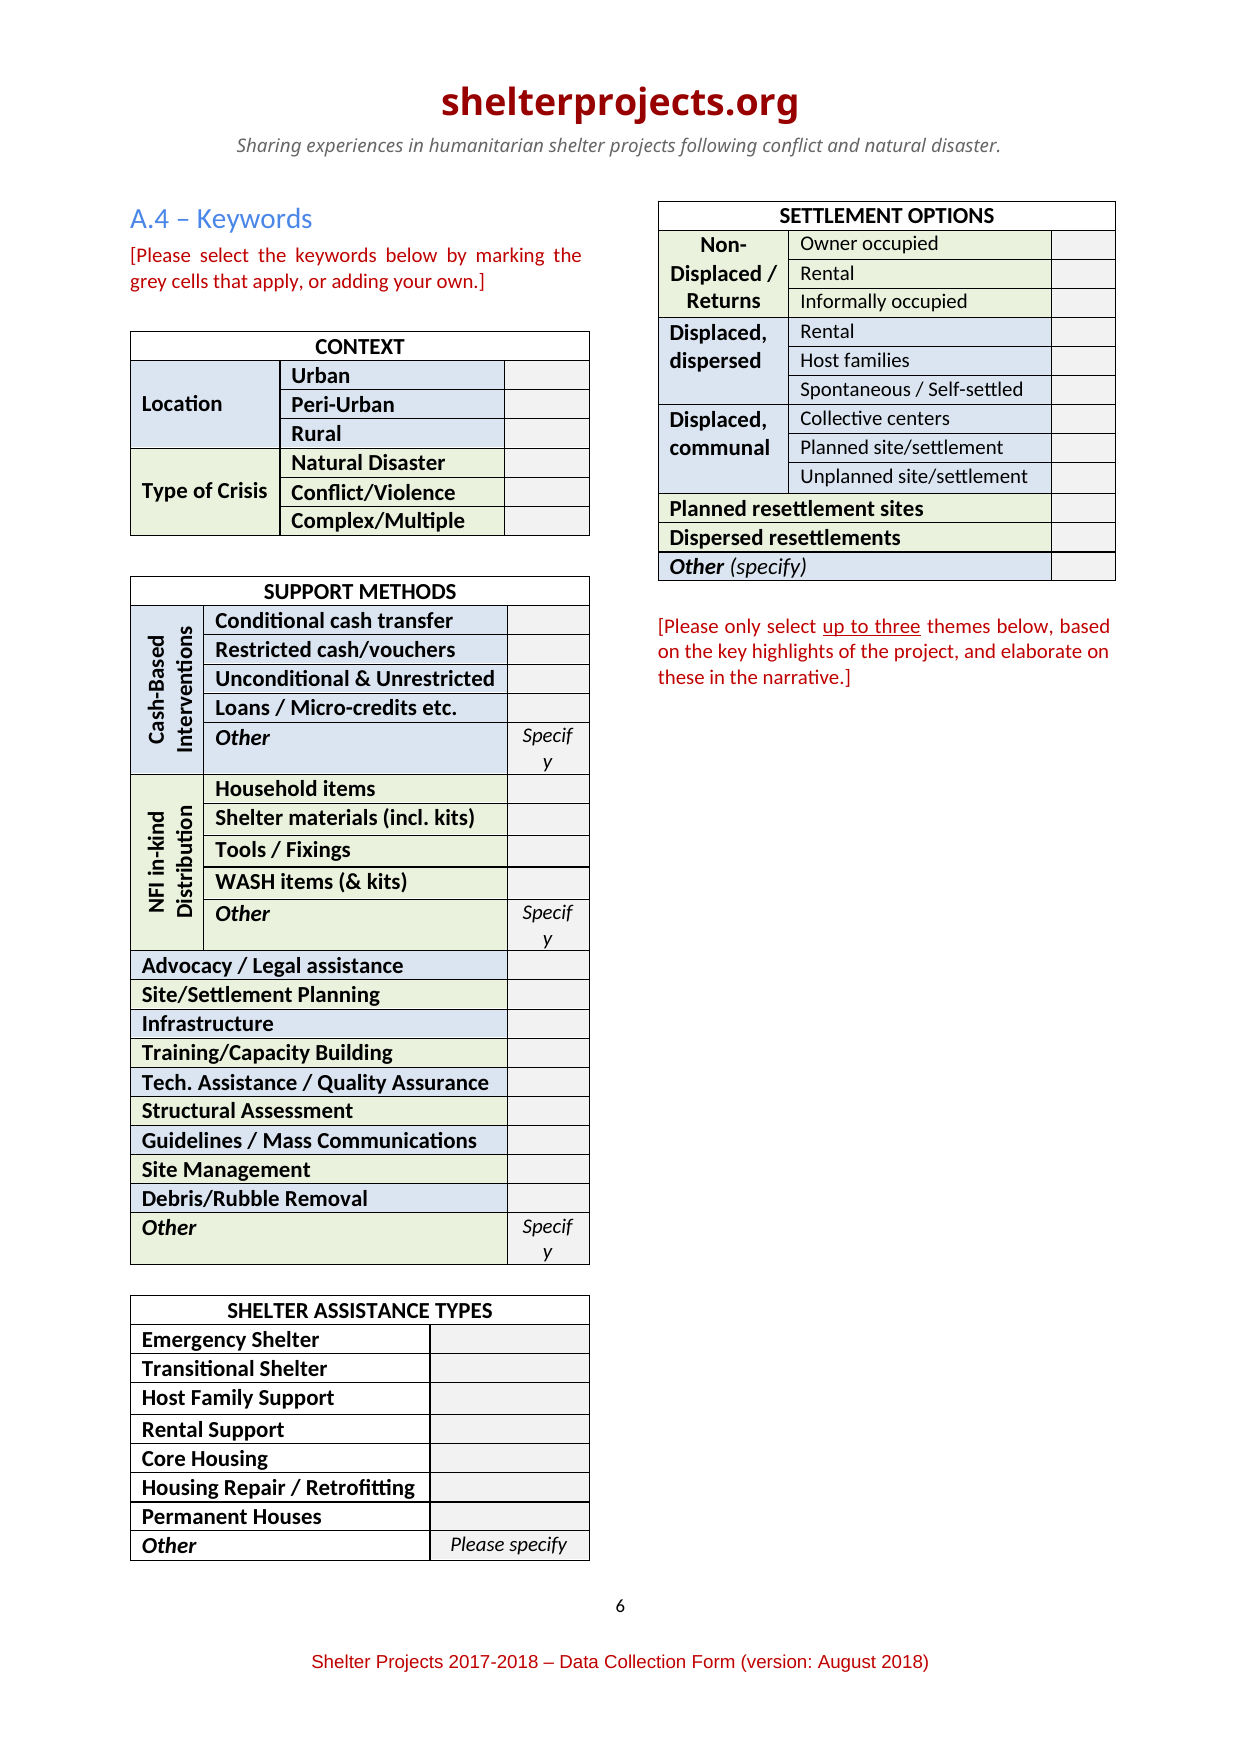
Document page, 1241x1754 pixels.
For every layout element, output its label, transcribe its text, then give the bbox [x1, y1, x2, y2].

table_cell [505, 507, 589, 535]
table_cell Displaced, dispersed [659, 318, 788, 404]
table_cell Structural Assessment [131, 1097, 507, 1125]
table_cell Infrastructure [131, 1010, 507, 1037]
table_cell Other (specify) [659, 553, 1051, 580]
table_cell Rental [789, 260, 1051, 288]
table_header SETTLEMENT OPTIONS [659, 202, 1115, 229]
table_cell Guidelines / Mass Communications [131, 1126, 507, 1154]
table_cell Dispersed resettlements [659, 523, 1051, 551]
table_cell Site/Settlement Planning [131, 980, 507, 1008]
table_cell [508, 980, 589, 1008]
table_cell [508, 836, 589, 866]
table_cell Location [131, 361, 279, 447]
table_cell Unconditional & Unrestricted [204, 665, 507, 692]
table_header SHELTER ASSISTANCE TYPES [131, 1296, 589, 1324]
table_cell Shelter materials (incl. kits) [204, 804, 507, 834]
text [Please only select up to three themes below, based on the key highlights of the project, and elaborate on these in the narrative.] [658, 613, 1110, 689]
table_cell [505, 419, 589, 447]
table_cell [1052, 318, 1115, 346]
subtitle A.4 – Keywords [130, 201, 583, 236]
table_cell Rural [281, 419, 504, 447]
table_cell [1052, 553, 1115, 580]
table_cell Specify [508, 900, 589, 950]
table_cell Owner occupied [789, 231, 1051, 259]
table_cell [431, 1503, 589, 1530]
table_cell Tools / Fixings [204, 836, 507, 866]
table_cell Tech. Assistance / Quality Assurance [131, 1068, 507, 1096]
table_cell [1052, 463, 1115, 493]
table_cell Conflict/Violence [281, 478, 504, 506]
table_cell [508, 775, 589, 802]
table_cell [505, 449, 589, 477]
table_cell Emergency Shelter [131, 1325, 429, 1353]
table_cell Displaced, communal [659, 405, 788, 493]
table_cell [508, 1184, 589, 1212]
table_cell Urban [281, 361, 504, 389]
table_cell Specify [508, 1213, 589, 1264]
table_cell Informally occupied [789, 289, 1051, 317]
table_cell [508, 951, 589, 979]
table_cell [508, 694, 589, 722]
table_cell Conditional cash transfer [204, 606, 507, 634]
table_cell WASH items (& kits) [204, 868, 507, 898]
table_cell [1052, 494, 1115, 522]
table_cell Collective centers [789, 405, 1051, 433]
table_cell Debris/Rubble Removal [131, 1184, 507, 1212]
table_cell [1052, 434, 1115, 462]
table_header SUPPORT METHODS [131, 577, 589, 605]
table_cell Core Housing [131, 1444, 429, 1472]
table_cell [508, 1126, 589, 1154]
table_cell Household items [204, 775, 507, 802]
table_cell [508, 1010, 589, 1037]
table_cell [1052, 376, 1115, 404]
table_cell Please specify [431, 1531, 589, 1559]
table_cell [508, 1155, 589, 1183]
table_cell Site Management [131, 1155, 507, 1183]
table_cell [508, 1097, 589, 1125]
table_cell [1052, 405, 1115, 433]
table_cell Spontaneous / Self-settled [789, 376, 1051, 404]
table_cell [1052, 523, 1115, 551]
table_cell Advocacy / Legal assistance [131, 951, 507, 979]
table_cell [431, 1473, 589, 1501]
table_cell Transitional Shelter [131, 1354, 429, 1382]
table_cell Specify [508, 723, 589, 773]
table_cell [508, 804, 589, 834]
table_cell Cash-Based Interventions [131, 606, 203, 773]
table_cell [1052, 289, 1115, 317]
table_cell [508, 1068, 589, 1096]
table_cell [508, 1039, 589, 1067]
table_cell [1052, 260, 1115, 288]
table_cell [505, 478, 589, 506]
table_cell [1052, 347, 1115, 375]
table_cell Other [131, 1531, 429, 1559]
table_cell [431, 1444, 589, 1472]
table_cell Planned resettlement sites [659, 494, 1051, 522]
table_cell Restricted cash/vouchers [204, 635, 507, 663]
table_cell Non-Displaced / Returns [659, 231, 788, 317]
table_cell Rental [789, 318, 1051, 346]
table_cell [431, 1354, 589, 1382]
table_cell Peri-Urban [281, 390, 504, 418]
table_cell [508, 868, 589, 898]
table_cell Unplanned site/settlement [789, 463, 1051, 493]
table_cell Complex/Multiple [281, 507, 504, 535]
table_cell Other [131, 1213, 507, 1264]
table_cell [1052, 231, 1115, 259]
table_cell [505, 361, 589, 389]
table_cell Natural Disaster [281, 449, 504, 477]
table_cell Host Family Support [131, 1383, 429, 1414]
table_cell [431, 1415, 589, 1443]
table_cell Loans / Micro-credits etc. [204, 694, 507, 722]
table_cell NFI in-kind Distribution [131, 775, 203, 950]
text [Please select the keywords below by marking the grey cells that apply, or adding your own.] [130, 242, 583, 293]
table_cell Permanent Houses [131, 1503, 429, 1530]
table_cell [508, 665, 589, 692]
table_cell [505, 390, 589, 418]
table_cell Housing Repair / Retrofitting [131, 1473, 429, 1501]
table_cell [508, 635, 589, 663]
table_cell [508, 606, 589, 634]
table_cell Training/Capacity Building [131, 1039, 507, 1067]
table_cell Host families [789, 347, 1051, 375]
table_header CONTEXT [131, 332, 589, 360]
table_cell Other [204, 900, 507, 950]
table_cell Rental Support [131, 1415, 429, 1443]
table_cell Planned site/settlement [789, 434, 1051, 462]
table_cell Type of Crisis [131, 449, 279, 535]
table_cell Other [204, 723, 507, 773]
table_cell [431, 1383, 589, 1414]
table_cell [431, 1325, 589, 1353]
